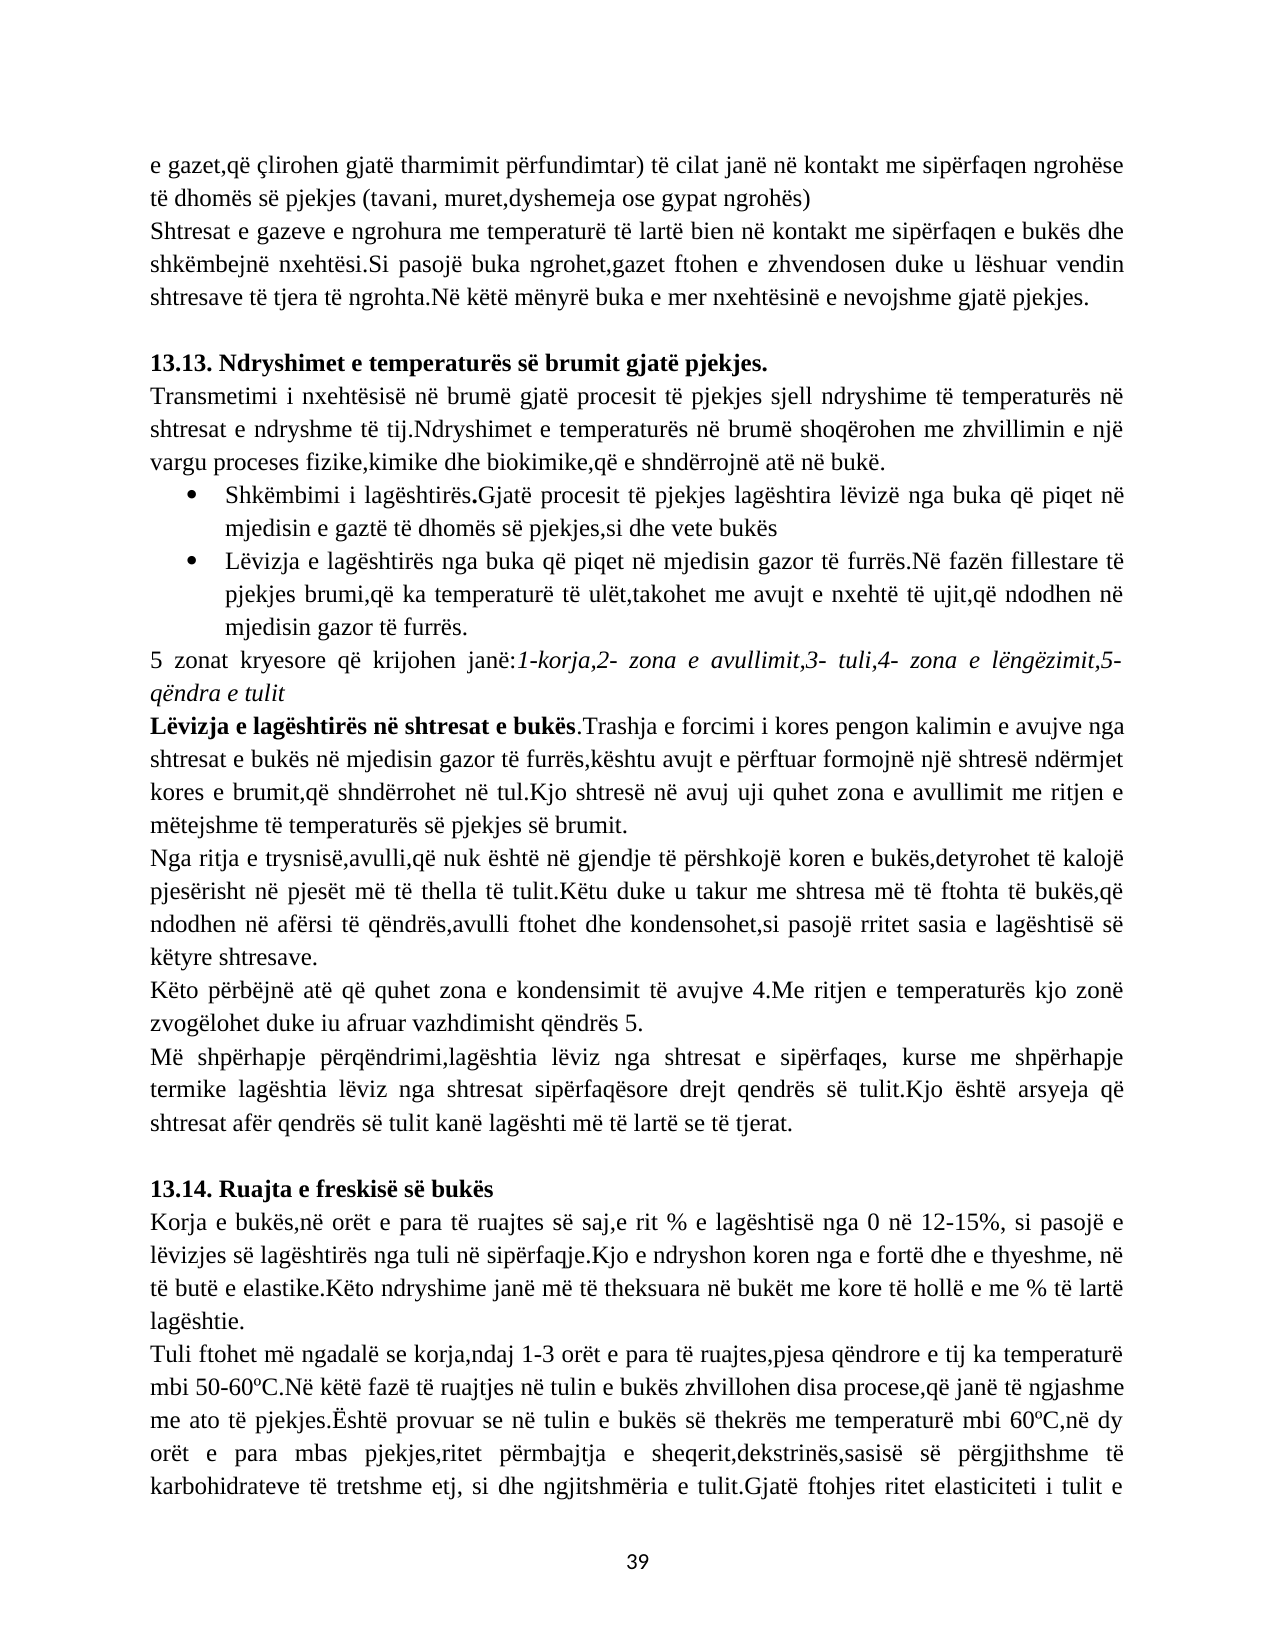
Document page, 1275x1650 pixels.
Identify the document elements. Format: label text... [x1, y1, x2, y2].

text Nga ritja e trysnisë,avulli,që nuk është në gjendje të përshkojë koren e bukës,detyrohet të kalojë pjesërisht në pjesët më të thella të tulit.Këtu duke u takur me shtresa më të ftohta të bukës,që ndodhen në afërsi të qëndrës,avulli ftohet dhe kondensohet,si pasojë rritet sasia e lagështisë së këtyre shtresave. [150, 843, 1125, 971]
list Shkëmbimi i lagështirës.Gjatë procesit të pjekjes lagështira lëvizë nga buka që piqet në mjedisin e gaztë të dhomës së pjekjes,si dhe vete bukës [187, 480, 1125, 542]
text 13.14. Ruajta e freskisë së bukës [150, 1174, 1125, 1202]
text Më shpërhapje përqëndrimi,lagështia lëviz nga shtresat e sipërfaqes, kurse me shpërhapje termike lagështia lëviz nga shtresat sipërfaqësore drejt qendrës së tulit.Kjo është arsyeja që shtresat afër qendrës së tulit kanë lagështi më të lartë se të tjerat. [150, 1042, 1125, 1136]
text 5 zonat kryesore që krijohen janë:1-korja,2- zona e avullimit,3- tuli,4- zona e lëngëzimit,5- qëndra e tulit [150, 645, 1125, 707]
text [150, 150, 1125, 212]
text Korja e bukës,në orët e para të ruajtes së saj,e rit % e lagështisë nga 0 në 12-15%, si pasojë e lëvizjes së lagështirës nga tuli në sipërfaqje.Kjo e ndryshon koren nga e fortë dhe e thyeshme, në të butë e elastike.Këto ndryshime janë më të theksuara në bukët me kore të hollë e me % të lartë lagështie. [150, 1207, 1125, 1334]
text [150, 1339, 1125, 1499]
text Këto përbëjnë atë që quhet zona e kondensimit të avujve 4.Me ritjen e temperaturës kjo zonë zvogëlohet duke iu afruar vazhdimisht qëndrës 5. [150, 976, 1125, 1037]
text Shtresat e gazeve e ngrohura me temperaturë të lartë bien në kontakt me sipërfaqen e bukës dhe shkëmbejnë nxehtësi.Si pasojë buka ngrohet,gazet ftohen e zhvendosen duke u lëshuar vendin shtresave të tjera të ngrohta.Në këtë mënyrë buka e mer nxehtësinë e nevojshme gjatë pjekjes. [150, 216, 1125, 311]
text 13.13. Ndryshimet e temperaturës së brumit gjatë pjekjes. [150, 348, 1125, 377]
text Lëvizja e lagështirës në shtresat e bukës.Trashja e forcimi i kores pengon kalimin e avujve nga shtresat e bukës në mjedisin gazor të furrës,kështu avujt e përftuar formojnë një shtresë ndërmjet kores e brumit,që shndërrohet në tul.Kjo shtresë në avuj uji quhet zona e avullimit me ritjen e mëtejshme të temperaturës së pjekjes së brumit. [150, 711, 1125, 839]
list Lëvizja e lagështirës nga buka që piqet në mjedisin gazor të furrës.Në fazën fillestare të pjekjes brumi,që ka temperaturë të ulët,takohet me avujt e nxehtë të ujit,që ndodhen në mjedisin gazor të furrës. [187, 546, 1125, 641]
text Transmetimi i nxehtësisë në brumë gjatë procesit të pjekjes sjell ndryshime të temperaturës në shtresat e ndryshme të tij.Ndryshimet e temperaturës në brumë shoqërohen me zhvillimin e një vargu proceses fizike,kimike dhe biokimike,që e shndërrojnë atë në bukë. [150, 381, 1125, 476]
